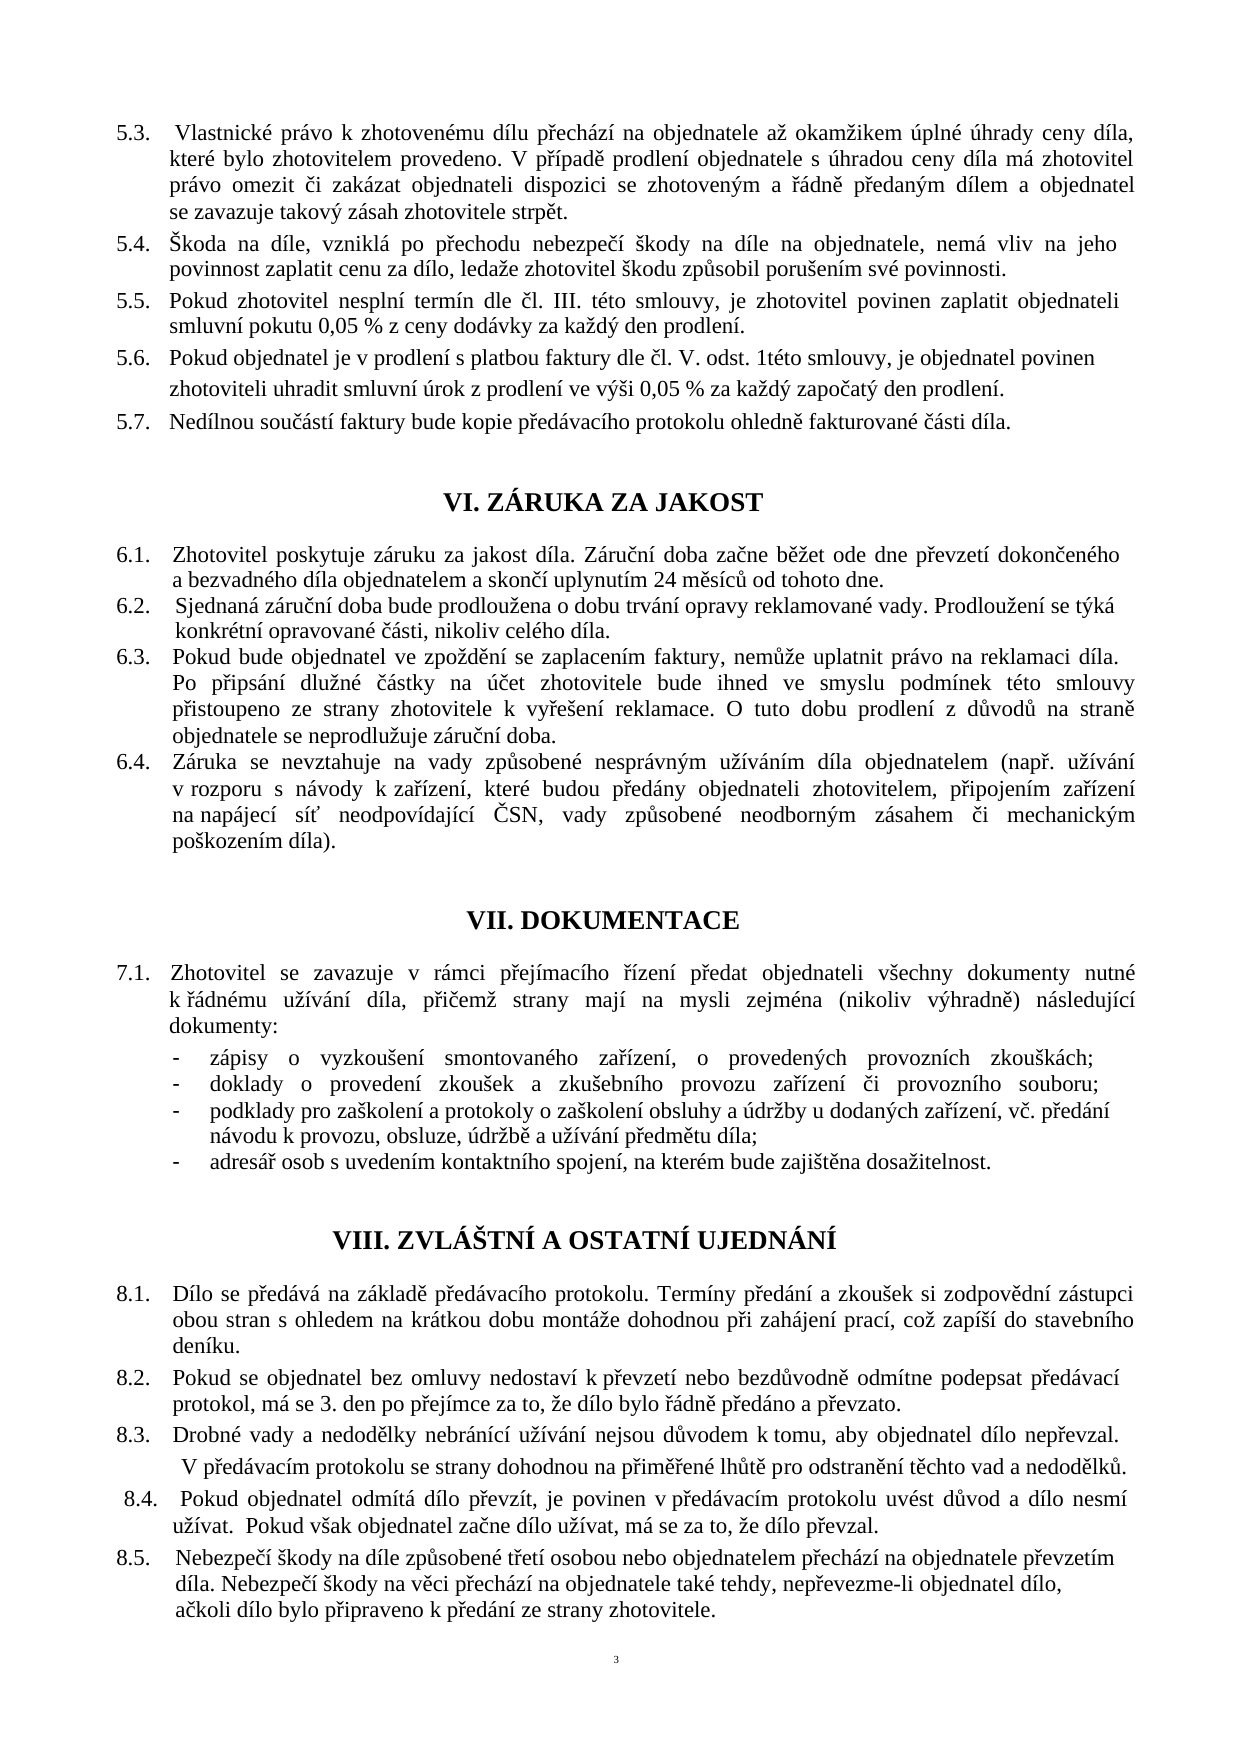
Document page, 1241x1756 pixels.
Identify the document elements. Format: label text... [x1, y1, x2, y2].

text návodu k provozu, obsluze, údržbě a užívání předmětu díla; [209, 1123, 1188, 1149]
text 6.3. Pokud bude objednatel ve zpoždění se zaplacením faktury, nemůže uplatnit právo na reklamaci díla. [116, 644, 1188, 669]
text - adresář osob s uvedením kontaktního spojení, na kterém bude zajištěna dosažitelnost. [172, 1149, 1188, 1174]
text - zápisy o vyzkoušení smontovaného zařízení, o provedených provozních zkouškách; - doklady o provedení zkoušek a zkušebního provozu zařízení či provozního souboru; - podklady pro zaškolení a protokoly o zaškolení obsluhy a údržby u dodaných zařízení, vč. předání [172, 1044, 1135, 1123]
text Po připsání dlužné částky na účet zhotovitele bude ihned ve smyslu podmínek této smlouvy přistoupeno ze strany zhotovitele k vyřešení reklamace. O tuto dobu prodlení z důvodů na straně objednatele se neprodlužuje záruční doba. [172, 669, 1135, 748]
text 8.3. Drobné vady a nedodělky nebránící užívání nejsou důvodem k tomu, aby objednatel dílo nepřevzal. [116, 1422, 1188, 1448]
text konkrétní opravované části, nikoliv celého díla. [175, 618, 1188, 644]
text 6.4. Záruka se nevztahuje na vady způsobené nesprávným užíváním díla objednatelem (např. užívání v rozporu s návody k zařízení, které budou předány objednateli zhotovitelem, připojením zařízení na napájecí síť neodpovídající ČSN, vady způsobené neodborným zásahem či mechanickým poškozením díla). [116, 748, 1136, 854]
text zhotoviteli uhradit smluvní úrok z prodlení ve výši 0,05 % za každý započatý den prodlení. 5.7. Nedílnou součástí faktury bude kopie předávacího protokolu ohledně fakturované části díla. [116, 371, 1136, 436]
text a bezvadného díla objednatelem a skončí uplynutím 24 měsíců od tohoto dne. [172, 568, 1188, 593]
text 5.5. Pokud zhotovitel nesplní termín dle čl. III. této smlouvy, je zhotovitel povinen zaplatit objednateli [116, 288, 1188, 313]
text povinnost zaplatit cenu za dílo, ledaže zhotovitel škodu způsobil porušením své povinnosti. [169, 256, 1188, 282]
text V předávacím protokolu se strany dohodnou na přiměřené lhůtě pro odstranění těchto vad a nedodělků. 8.4. Pokud objednatel odmítá dílo převzít, je povinen v předávacím protokolu uvést důvod a dílo nesmí [108, 1448, 1127, 1513]
text 5.4. Škoda na díle, vzniklá po přechodu nebezpečí škody na díle na objednatele, nemá vliv na jeho [116, 231, 1188, 256]
text užívat. Pokud však objednatel začne dílo užívat, má se za to, že dílo převzal. [172, 1513, 1188, 1538]
text 7.1. Zhotovitel se zavazuje v rámci přejímacího řízení předat objednateli všechny dokumenty nutné k řádnému užívání díla, přičemž strany mají na mysli zejména (nikoliv výhradně) následující dokumenty: [116, 959, 1135, 1039]
text VIII. ZVLÁŠTNÍ A OSTATNÍ UJEDNÁNÍ [116, 1226, 1188, 1256]
text 5.3. Vlastnické právo k zhotovenému dílu přechází na objednatele až okamžikem úplné úhrady ceny díla, které bylo zhotovitelem provedeno. V případě prodlení objednatele s úhradou ceny díla má zhotovitel právo omezit či zakázat objednateli dispozici se zhotoveným a řádně předaným dílem a objednatel se zavazuje takový zásah zhotovitele strpět. [116, 119, 1135, 224]
text 6.2. Sjednaná záruční doba bude prodloužena o dobu trvání opravy reklamované vady. Prodloužení se týká [116, 593, 1188, 618]
text VII. DOKUMENTACE [466, 905, 1188, 935]
text 8.2. Pokud se objednatel bez omluvy nedostaví k převzetí nebo bezdůvodně odmítne podepsat předávací [116, 1365, 1188, 1391]
text díla. Nebezpečí škody na věci přechází na objednatele také tehdy, nepřevezme-li objednatel dílo, ačkoli dílo bylo připraveno k předání ze strany zhotovitele. [175, 1570, 1136, 1623]
text smluvní pokutu 0,05 % z ceny dodávky za každý den prodlení. [169, 313, 1188, 339]
text 3 [116, 1649, 1188, 1677]
text 6.1. Zhotovitel poskytuje záruku za jakost díla. Záruční doba začne běžet ode dne převzetí dokončeného [116, 542, 1188, 568]
text protokol, má se 3. den po přejímce za to, že dílo bylo řádně předáno a převzato. [172, 1391, 1188, 1416]
text 8.5. Nebezpečí škody na díle způsobené třetí osobou nebo objednatelem přechází na objednatele převzetím [116, 1545, 1188, 1570]
text VI. ZÁRUKA ZA JAKOST [443, 487, 1188, 517]
text 8.1. Dílo se předává na základě předávacího protokolu. Termíny předání a zkoušek si zodpovědní zástupci obou stran s ohledem na krátkou dobu montáže dohodnou při zahájení prací, což zapíší do stavebního deníku. [116, 1280, 1136, 1359]
text 5.6. Pokud objednatel je v prodlení s platbou faktury dle čl. V. odst. 1této smlouvy, je objednatel povinen [116, 345, 1188, 371]
